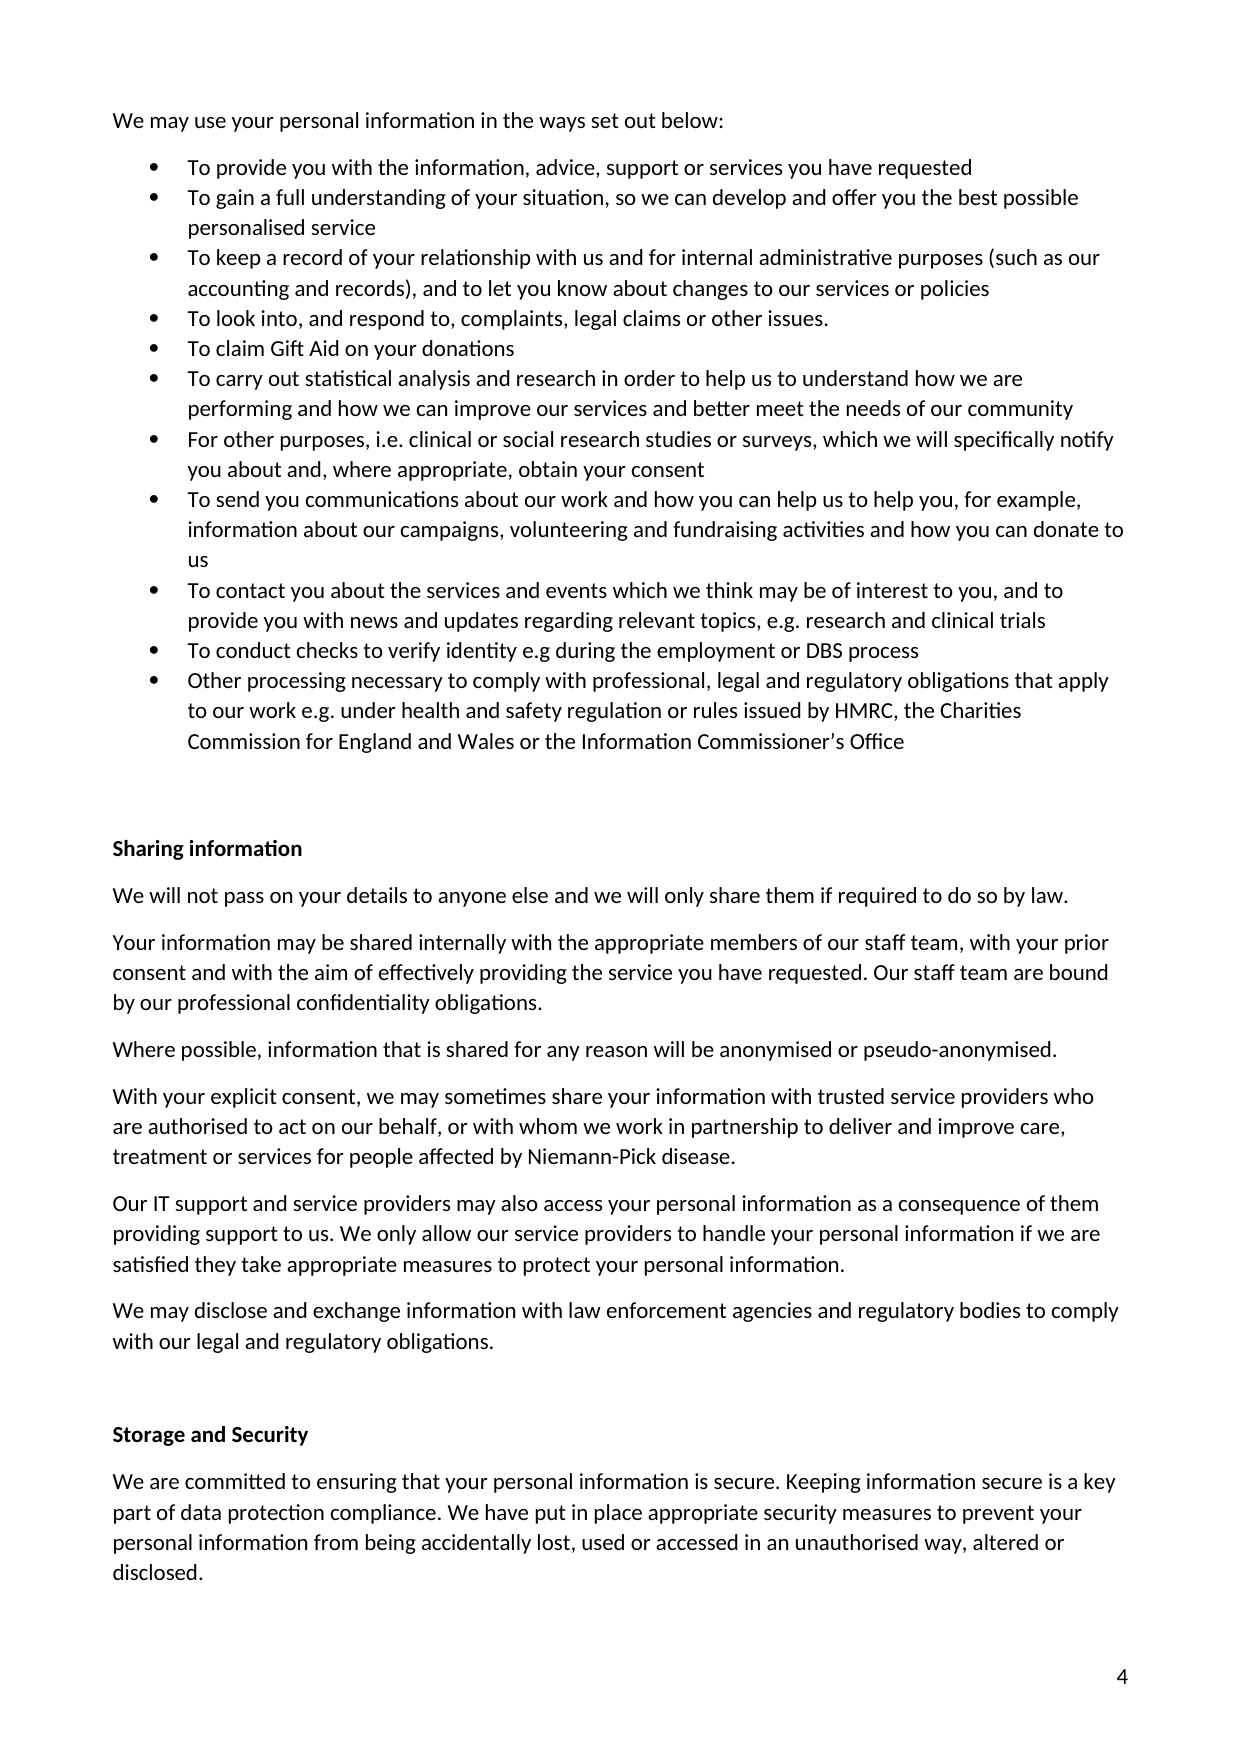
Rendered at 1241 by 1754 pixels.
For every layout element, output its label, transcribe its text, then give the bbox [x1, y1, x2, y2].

text Sharing information [112, 834, 1128, 862]
text Storage and Security [112, 1421, 1128, 1448]
text We will not pass on your details to anyone else and we will only share them if required to do so by law. [112, 881, 1128, 909]
list To provide you with the information, advice, support or services you have requested [150, 153, 1128, 181]
list To carry out statistical analysis and research in order to help us to understand how we are performing and how we can improve our services and better meet the needs of our community [150, 364, 1128, 422]
list To conduct checks to verify identity e.g during the employment or DBS process [150, 636, 1128, 664]
text Where possible, information that is shared for any reason will be anonymised or pseudo-anonymised. [112, 1035, 1128, 1063]
text Our IT support and service providers may also access your personal information as a consequence of them providing support to us. We only allow our service providers to handle your personal information if we are satisfied they take appropriate measures to protect your personal information. [112, 1189, 1128, 1278]
text We may disclose and exchange information with law enforcement agencies and regulatory bodies to comply with our legal and regulatory obligations. [112, 1297, 1128, 1355]
list To keep a record of your relationship with us and for internal administrative purposes (such as our accounting and records), and to let you know about changes to our services or policies [150, 243, 1128, 302]
list To look into, and respond to, complaints, legal claims or other issues. [150, 304, 1128, 332]
list To gain a full understanding of your situation, so we can develop and offer you the best possible personalised service [150, 183, 1128, 241]
text We may use your personal information in the ways set out below: [112, 106, 1128, 134]
list Other processing necessary to comply with professional, legal and regulatory obligations that apply to our work e.g. under health and safety regulation or rules issued by HMRC, the Charities Commission for England and Wales or the Information Commissioner’s Office [150, 666, 1128, 755]
list For other purposes, i.e. clinical or social research studies or surveys, which we will specifically notify you about and, where appropriate, obtain your consent [150, 425, 1128, 483]
text We are committed to ensuring that your personal information is secure. Keeping information secure is a key part of data protection compliance. We have put in place appropriate security measures to prevent your personal information from being accidentally lost, used or accessed in an unauthorised way, altered or disclosed. [112, 1467, 1128, 1586]
text With your explicit consent, we may sometimes share your information with trusted service providers who are authorised to act on our behalf, or with whom we work in partnership to deliver and improve care, treatment or services for people affected by Niemann-Pick disease. [112, 1082, 1128, 1170]
list To send you communications about our work and how you can help us to help you, for example, information about our campaigns, volunteering and fundraising activities and how you can donate to us [150, 485, 1128, 573]
list To contact you about the services and events which we think may be of interest to you, and to provide you with news and updates regarding relevant topics, e.g. research and clinical trials [150, 576, 1128, 634]
list To claim Gift Aid on your donations [150, 334, 1128, 362]
text Your information may be shared internally with the appropriate members of our staff team, with your prior consent and with the aim of effectively providing the service you have requested. Our staff team are bound by our professional confidentiality obligations. [112, 928, 1128, 1016]
